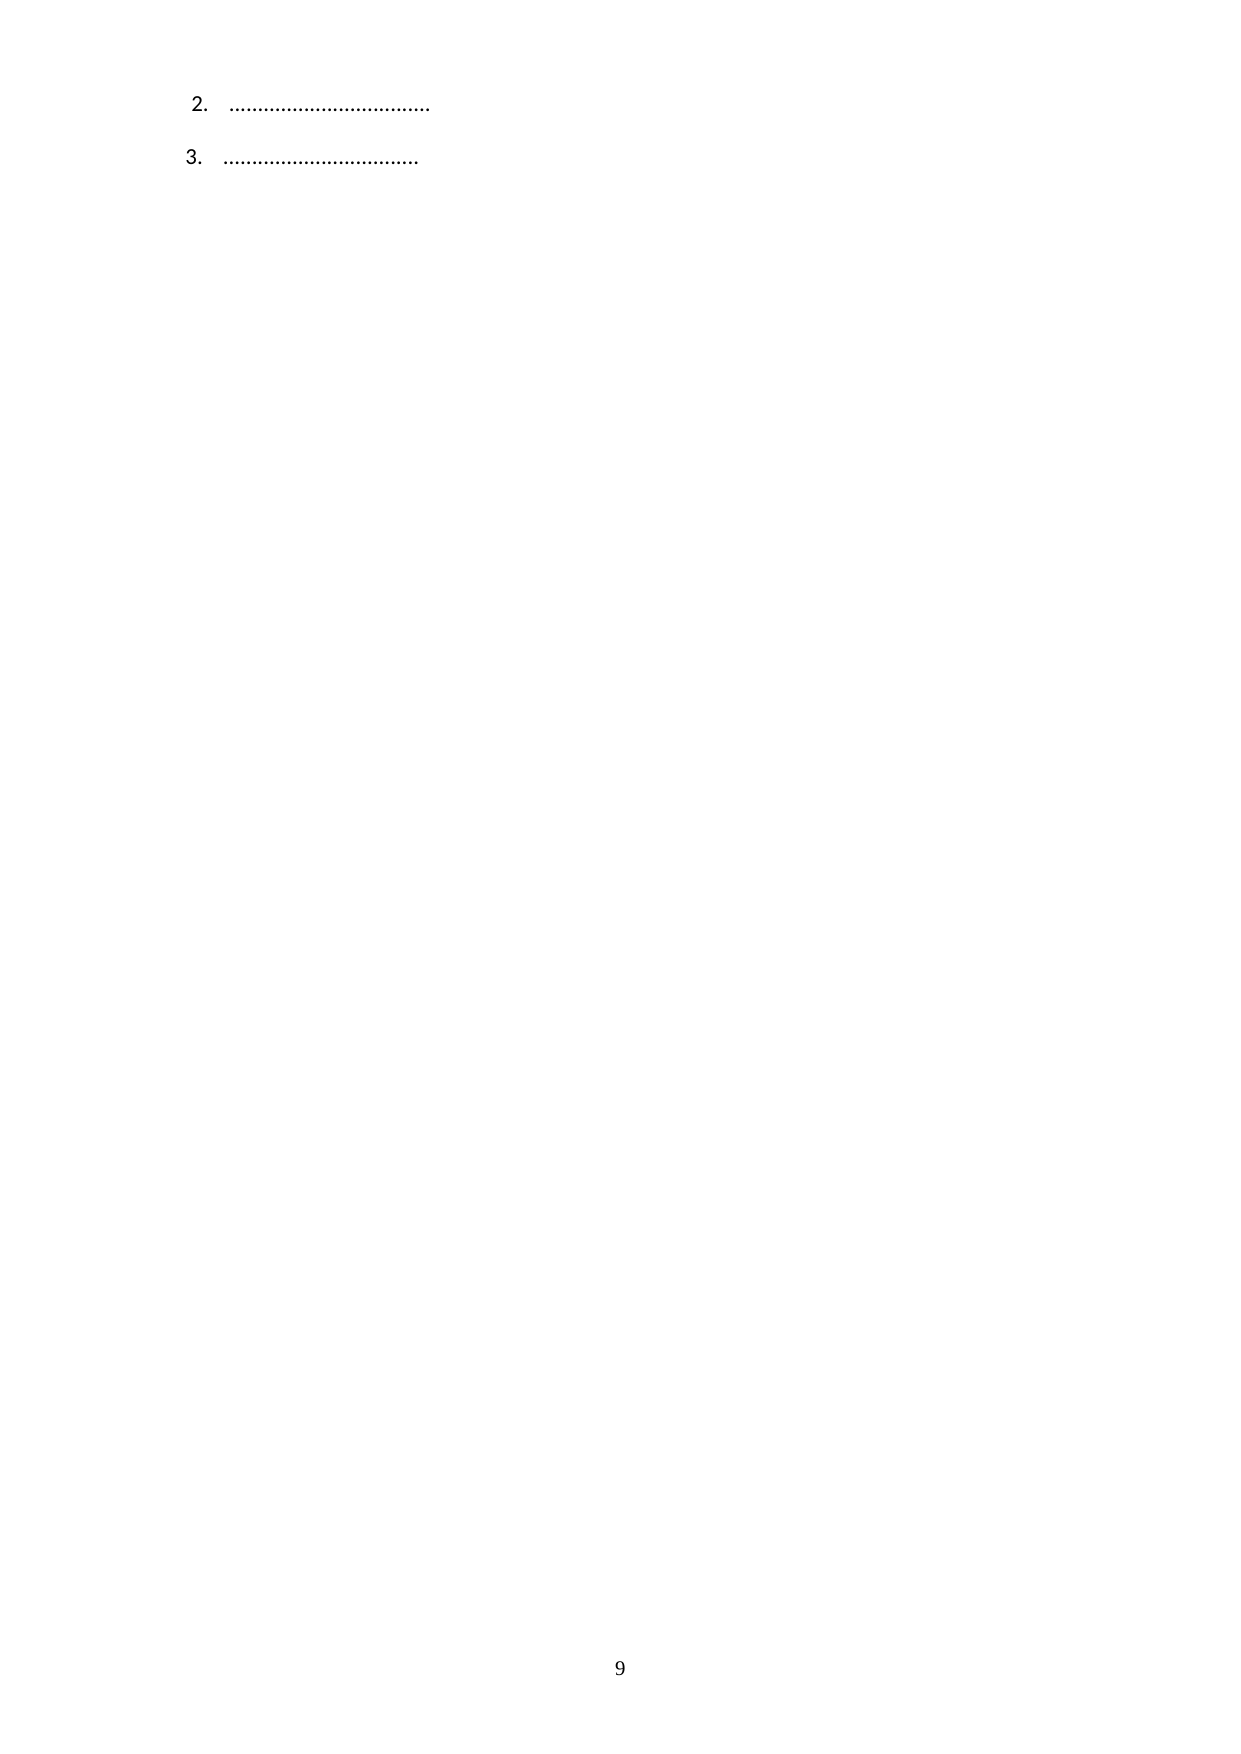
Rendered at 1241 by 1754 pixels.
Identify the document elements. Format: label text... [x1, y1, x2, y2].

list .................................. [185, 142, 1092, 170]
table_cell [146, 89, 1240, 142]
